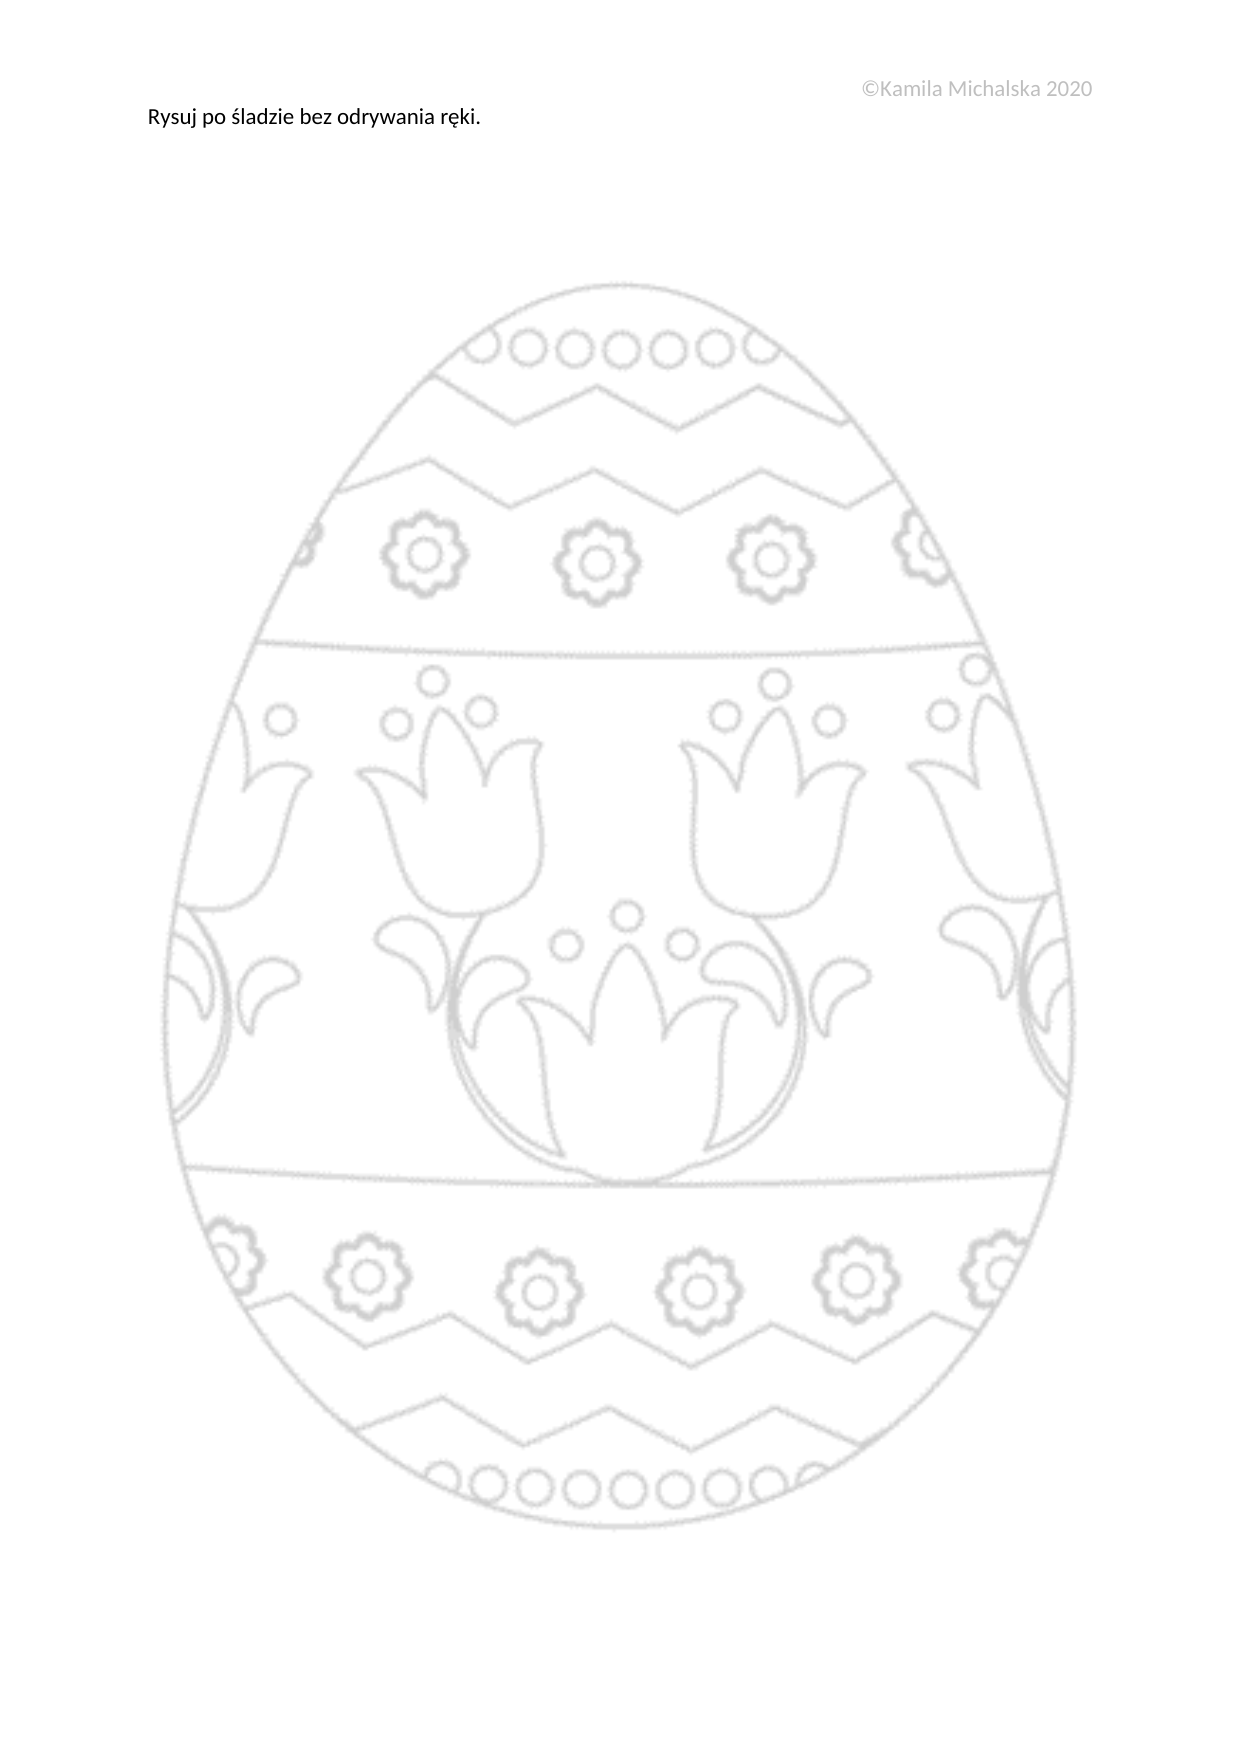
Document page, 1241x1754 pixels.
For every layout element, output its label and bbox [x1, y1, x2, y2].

picture [133, 225, 1097, 1590]
